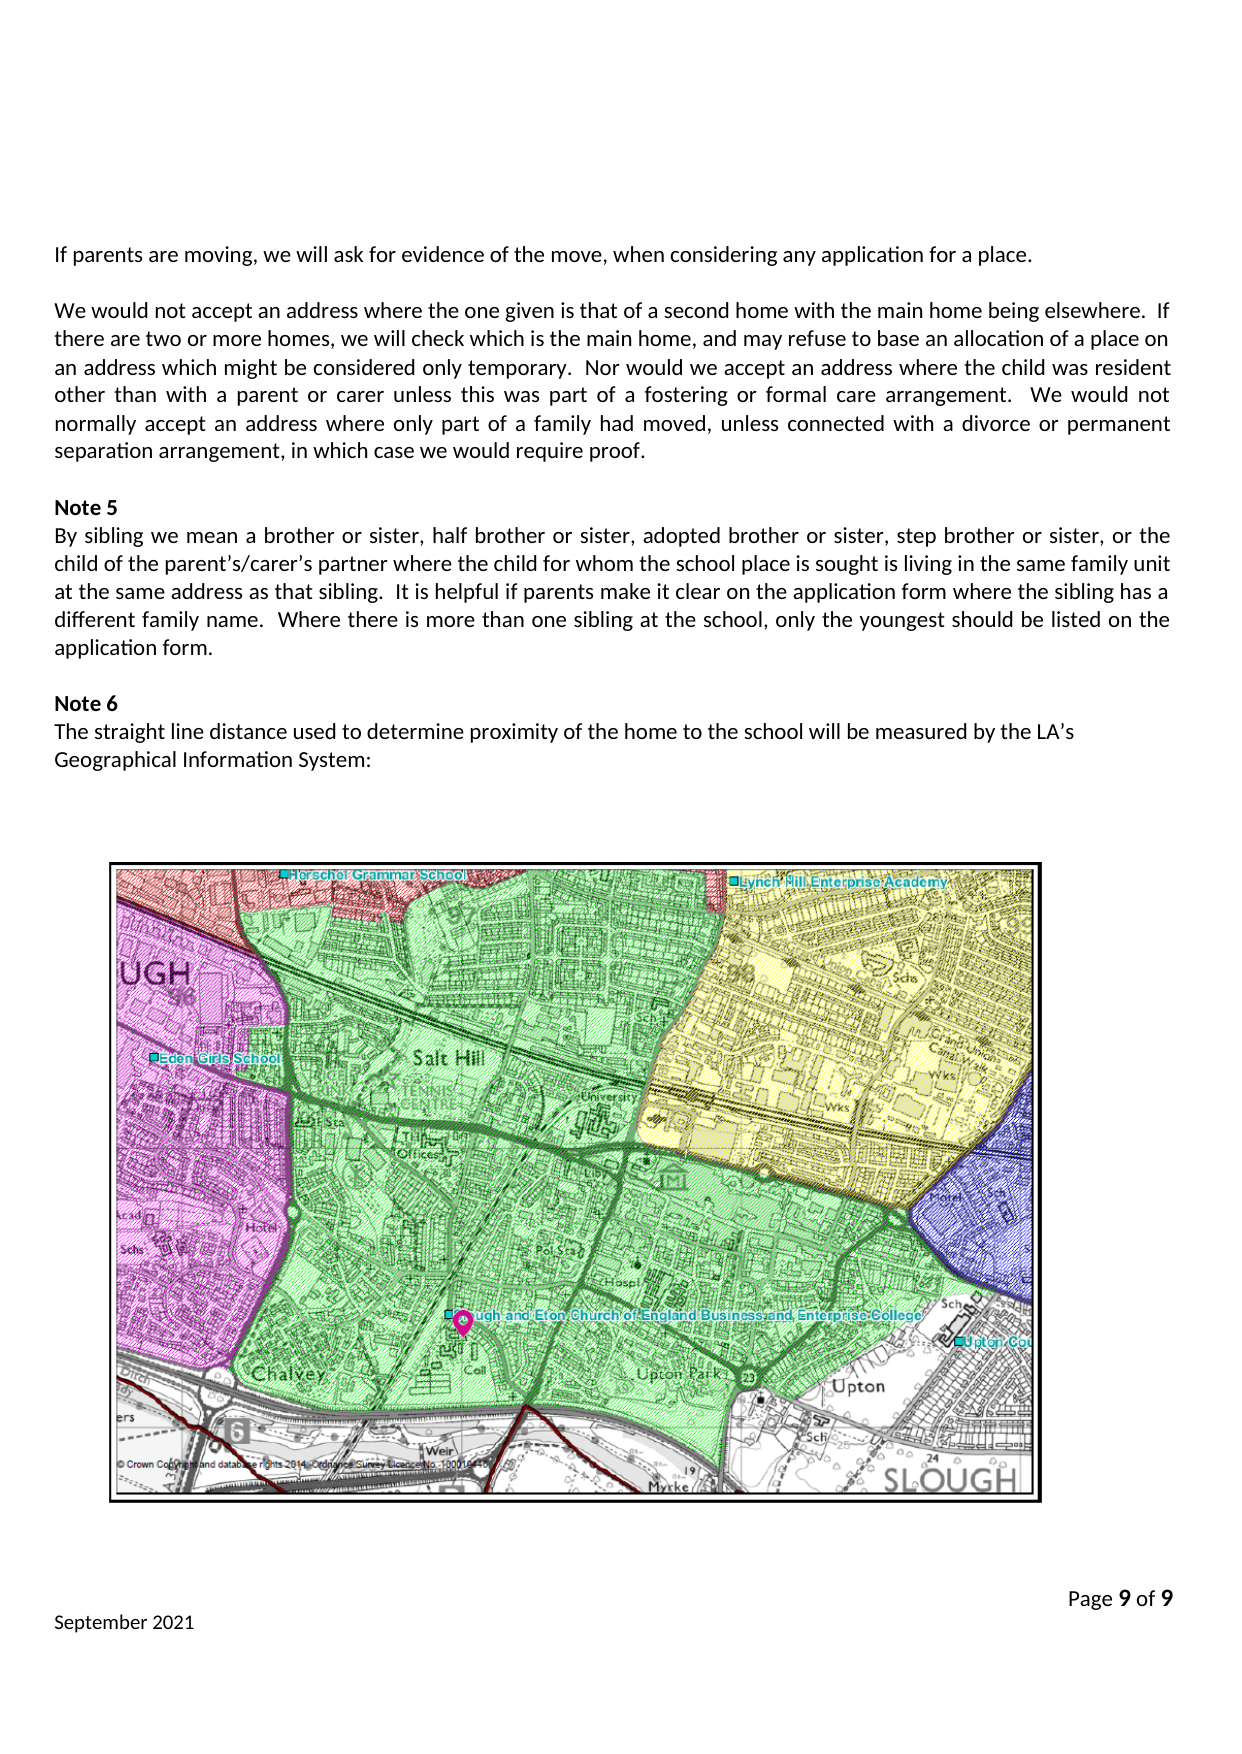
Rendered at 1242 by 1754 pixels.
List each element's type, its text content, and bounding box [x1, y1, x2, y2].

text Note 6 [54, 689, 1173, 717]
text Note 5 [54, 493, 1173, 521]
text If parents are moving, we will ask for evidence of the move, when considering any application for a place. [54, 241, 1173, 268]
text We would not accept an address where the one given is that of a second home with the main home being elsewhere. If there are two or more homes, we will check which is the main home, and may refuse to base an allocation of a place on an address which might be considered only temporary. Nor would we accept an address where the child was resident other than with a parent or carer unless this was part of a fostering or formal care arrangement. We would not normally accept an address where only part of a family had moved, unless connected with a divorce or permanent separation arrangement, in which case we would require proof. [54, 297, 1173, 465]
text By sibling we mean a brother or sister, half brother or sister, adopted brother or sister, step brother or sister, or the child of the parent’s/carer’s partner where the child for whom the school place is sought is living in the same family unit at the same address as that sibling. It is helpful if parents make it clear on the application form where the sibling has a different family name. Where there is more than one sibling at the school, only the youngest should be listed on the application form. [54, 521, 1173, 661]
picture [104, 862, 1043, 1506]
text The straight line distance used to determine proximity of the home to the school will be measured by the LA’s Geographical Information System: [54, 717, 1173, 773]
